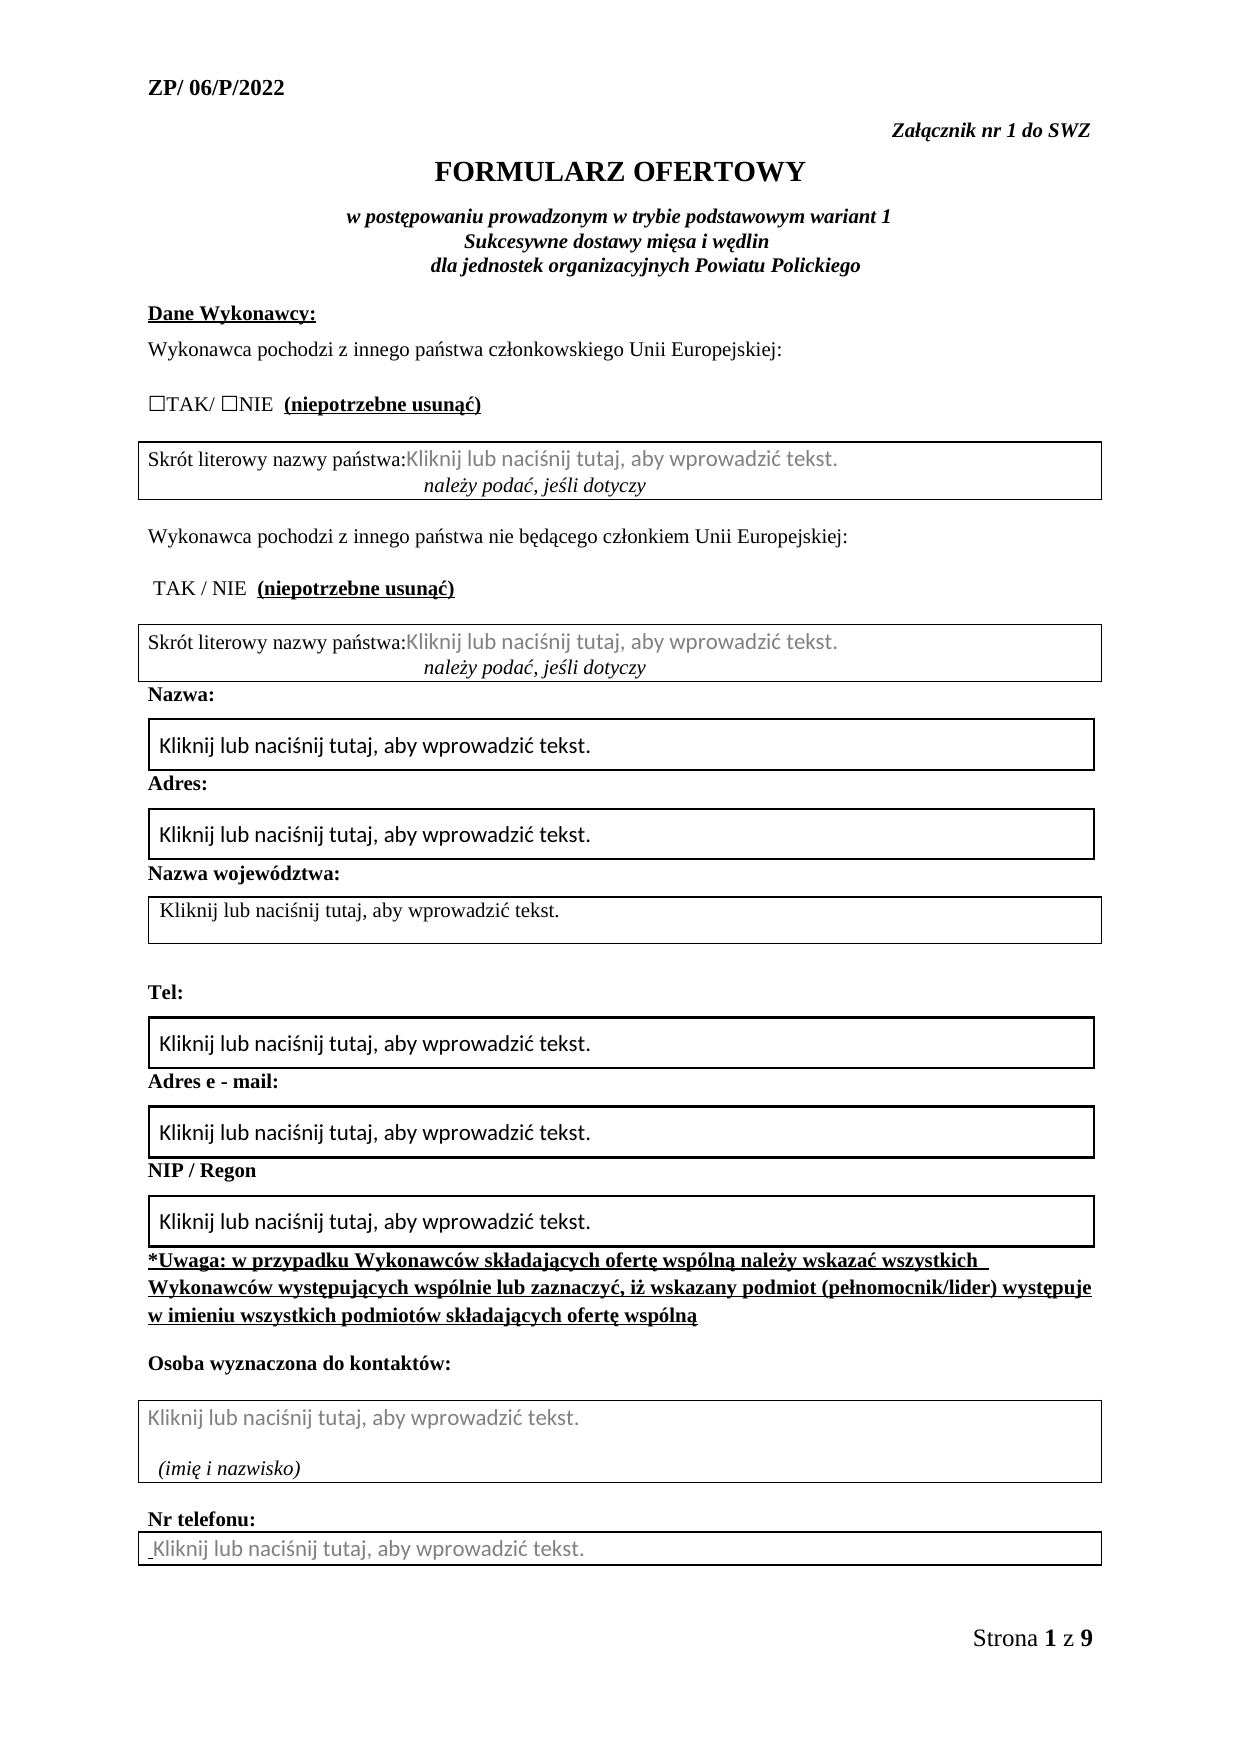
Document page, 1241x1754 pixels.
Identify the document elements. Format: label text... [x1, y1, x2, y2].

text TAK / NIE (niepotrzebne usunąć) [148, 576, 1093, 600]
text Wykonawca pochodzi z innego państwa nie będącego członkiem Unii Europejskiej: [148, 524, 1093, 548]
text Skrót literowy nazwy państwa: [139, 625, 1101, 652]
table_header [149, 898, 1101, 943]
text Osoba wyznaczona do kontaktów: [148, 1351, 1093, 1375]
text Nazwa: [148, 682, 1093, 706]
text należy podać, jeśli dotyczy [139, 652, 1101, 681]
text NIP / Regon [148, 1159, 1093, 1182]
text Adres: [148, 771, 1093, 795]
text Nazwa województwa: [148, 860, 1093, 884]
text Załącznik nr 1 do SWZ [148, 118, 1093, 142]
text w postępowaniu prowadzonym w trybie podstawowym wariant 1 [148, 204, 1093, 228]
text *Uwaga: w przypadku Wykonawców składających ofertę wspólną należy wskazać wszystkich Wykonawców występujących wspólnie lub zaznaczyć, iż wskazany podmiot (pełnomocnik/lider) występuje w imieniu wszystkich podmiotów składających ofertę wspólną [148, 1248, 1093, 1327]
text Wykonawca pochodzi z innego państwa członkowskiego Unii Europejskiej: [148, 337, 1093, 361]
text (imię i nazwisko) [139, 1453, 1101, 1482]
text TAK/ NIE (niepotrzebne usunąć) [148, 389, 1093, 417]
text Tel: [148, 980, 1093, 1004]
text Nr telefonu: [148, 1507, 1093, 1531]
text Dane Wykonawcy: [148, 301, 1093, 325]
text FORMULARZ OFERTOWY [148, 154, 1093, 188]
text Adres e - mail: [148, 1069, 1093, 1093]
text Skrót literowy nazwy państwa: [139, 443, 1101, 469]
text należy podać, jeśli dotyczy [139, 469, 1101, 499]
text Sukcesywne dostawy mięsa i wędlin dla jednostek organizacyjnych Powiatu Polickiego [148, 228, 1093, 277]
